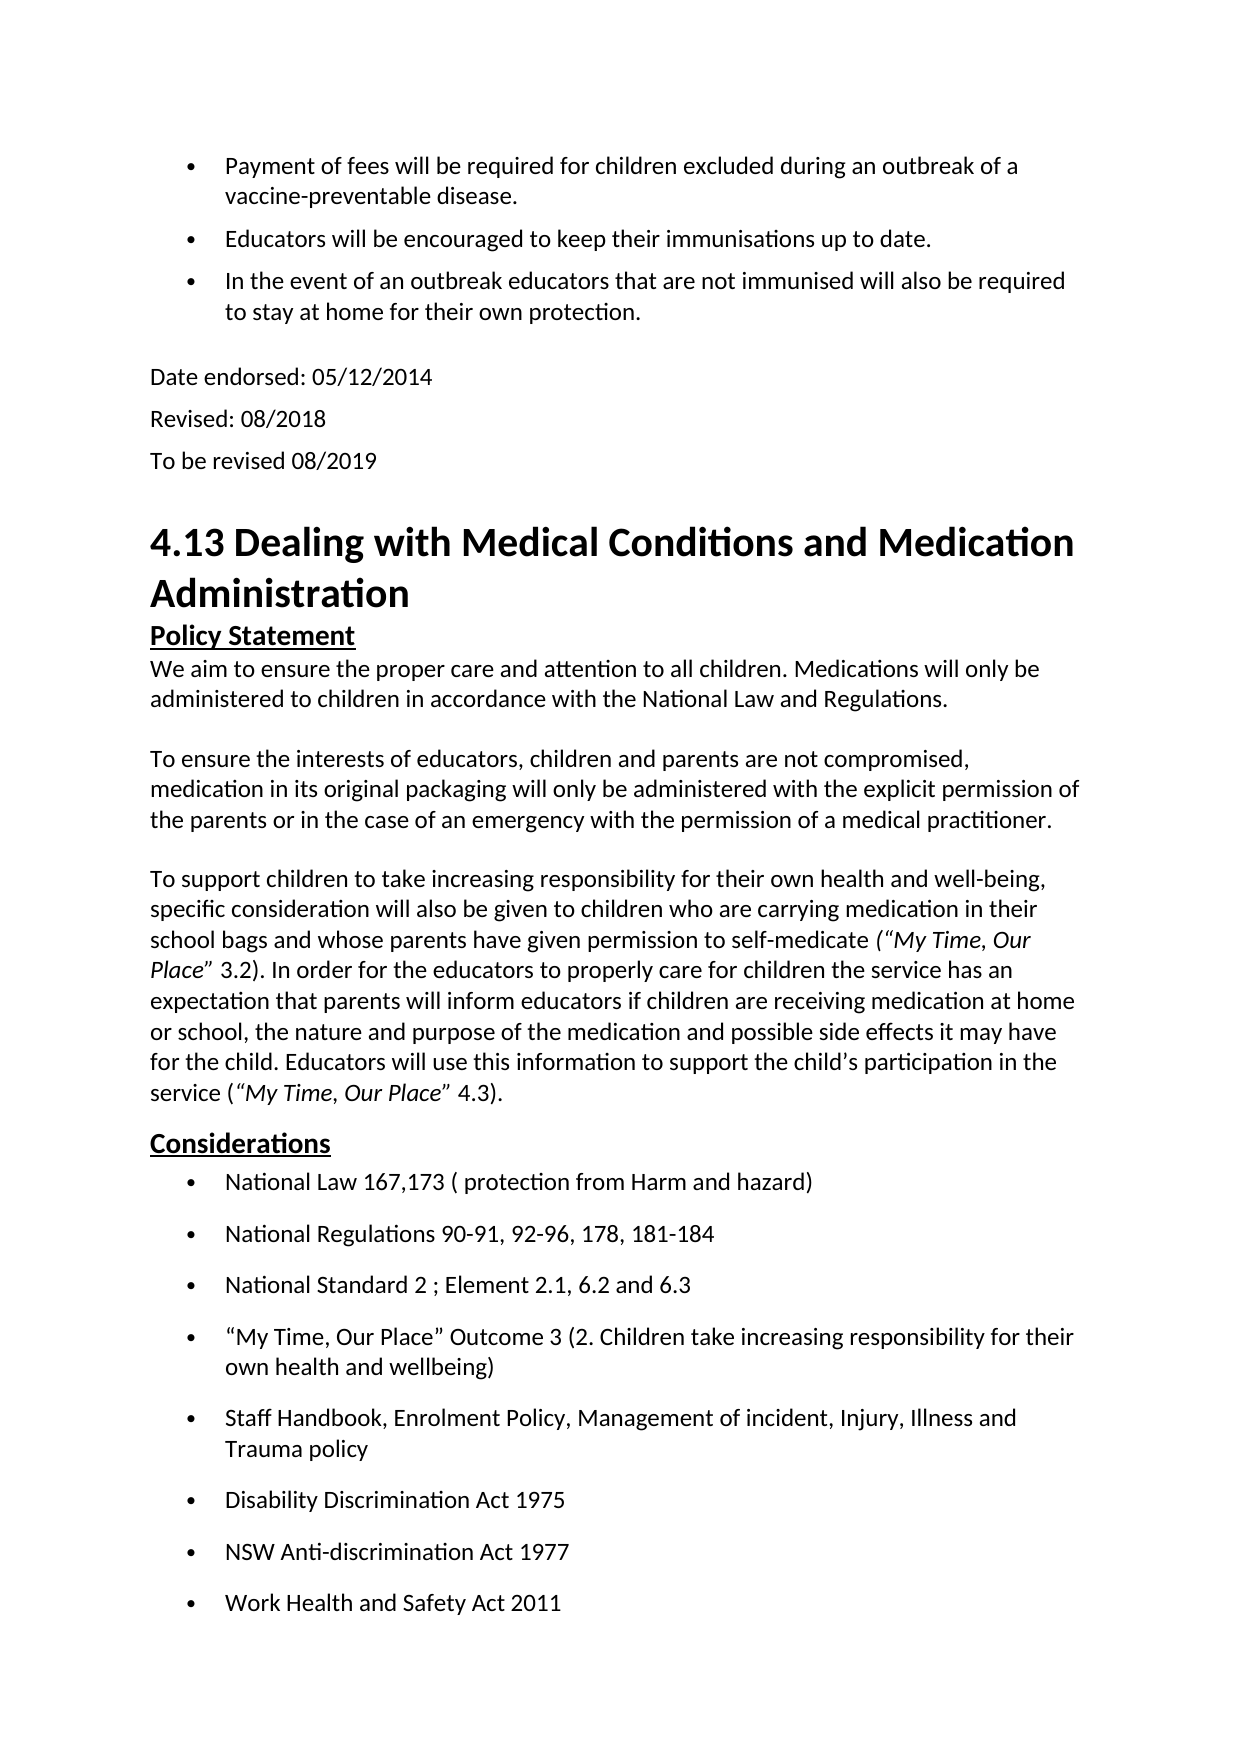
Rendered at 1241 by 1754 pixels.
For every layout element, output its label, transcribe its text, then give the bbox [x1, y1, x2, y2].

list National Regulations 90-91, 92-96, 178, 181-184 [187, 1218, 1090, 1248]
list Payment of fees will be required for children excluded during an outbreak of a vaccine-preventable disease. [187, 150, 1090, 211]
text To be revised 08/2019 [150, 445, 1090, 504]
list “My Time, Our Place” Outcome 3 (2. Children take increasing responsibility for their own health and wellbeing) [187, 1321, 1090, 1382]
list In the event of an outbreak educators that are not immunised will also be required to stay at home for their own protection. [187, 265, 1090, 326]
list Disability Discrimination Act 1975 [187, 1484, 1090, 1515]
text We aim to ensure the proper care and attention to all children. Medications will only be administered to children in accordance with the National Law and Regulations. [150, 653, 1090, 714]
text Date endorsed: 05/12/2014 [150, 361, 1090, 391]
list Staff Handbook, Enrolment Policy, Management of incident, Injury, Illness and Trauma policy [187, 1402, 1090, 1463]
list Work Health and Safety Act 2011 [187, 1587, 1090, 1618]
text 4.13 Dealing with Medical Conditions and Medication Administration [150, 516, 1090, 617]
text Considerations [150, 1125, 1090, 1161]
list National Standard 2 ; Element 2.1, 6.2 and 6.3 [187, 1269, 1090, 1300]
text Policy Statement [150, 617, 1090, 653]
text To ensure the interests of educators, children and parents are not compromised, medication in its original packaging will only be administered with the explicit permission of the parents or in the case of an emergency with the permission of a medical practitioner. [150, 743, 1090, 834]
list NSW Anti-discrimination Act 1977 [187, 1536, 1090, 1566]
list Educators will be encouraged to keep their immunisations up to date. [187, 223, 1090, 253]
list National Law 167,173 ( protection from Harm and hazard) [187, 1167, 1090, 1197]
text To support children to take increasing responsibility for their own health and well-being, specific consideration will also be given to children who are carrying medication in their school bags and whose parents have given permission to self-medicate (“My Time, Our Place” 3.2). In order for the educators to properly care for children the service has an expectation that parents will inform educators if children are receiving medication at home or school, the nature and purpose of the medication and possible side effects it may have for the child. Educators will use this information to support the child’s participation in the service (“My Time, Our Place” 4.3). [150, 863, 1090, 1107]
text Revised: 08/2018 [150, 403, 1090, 434]
